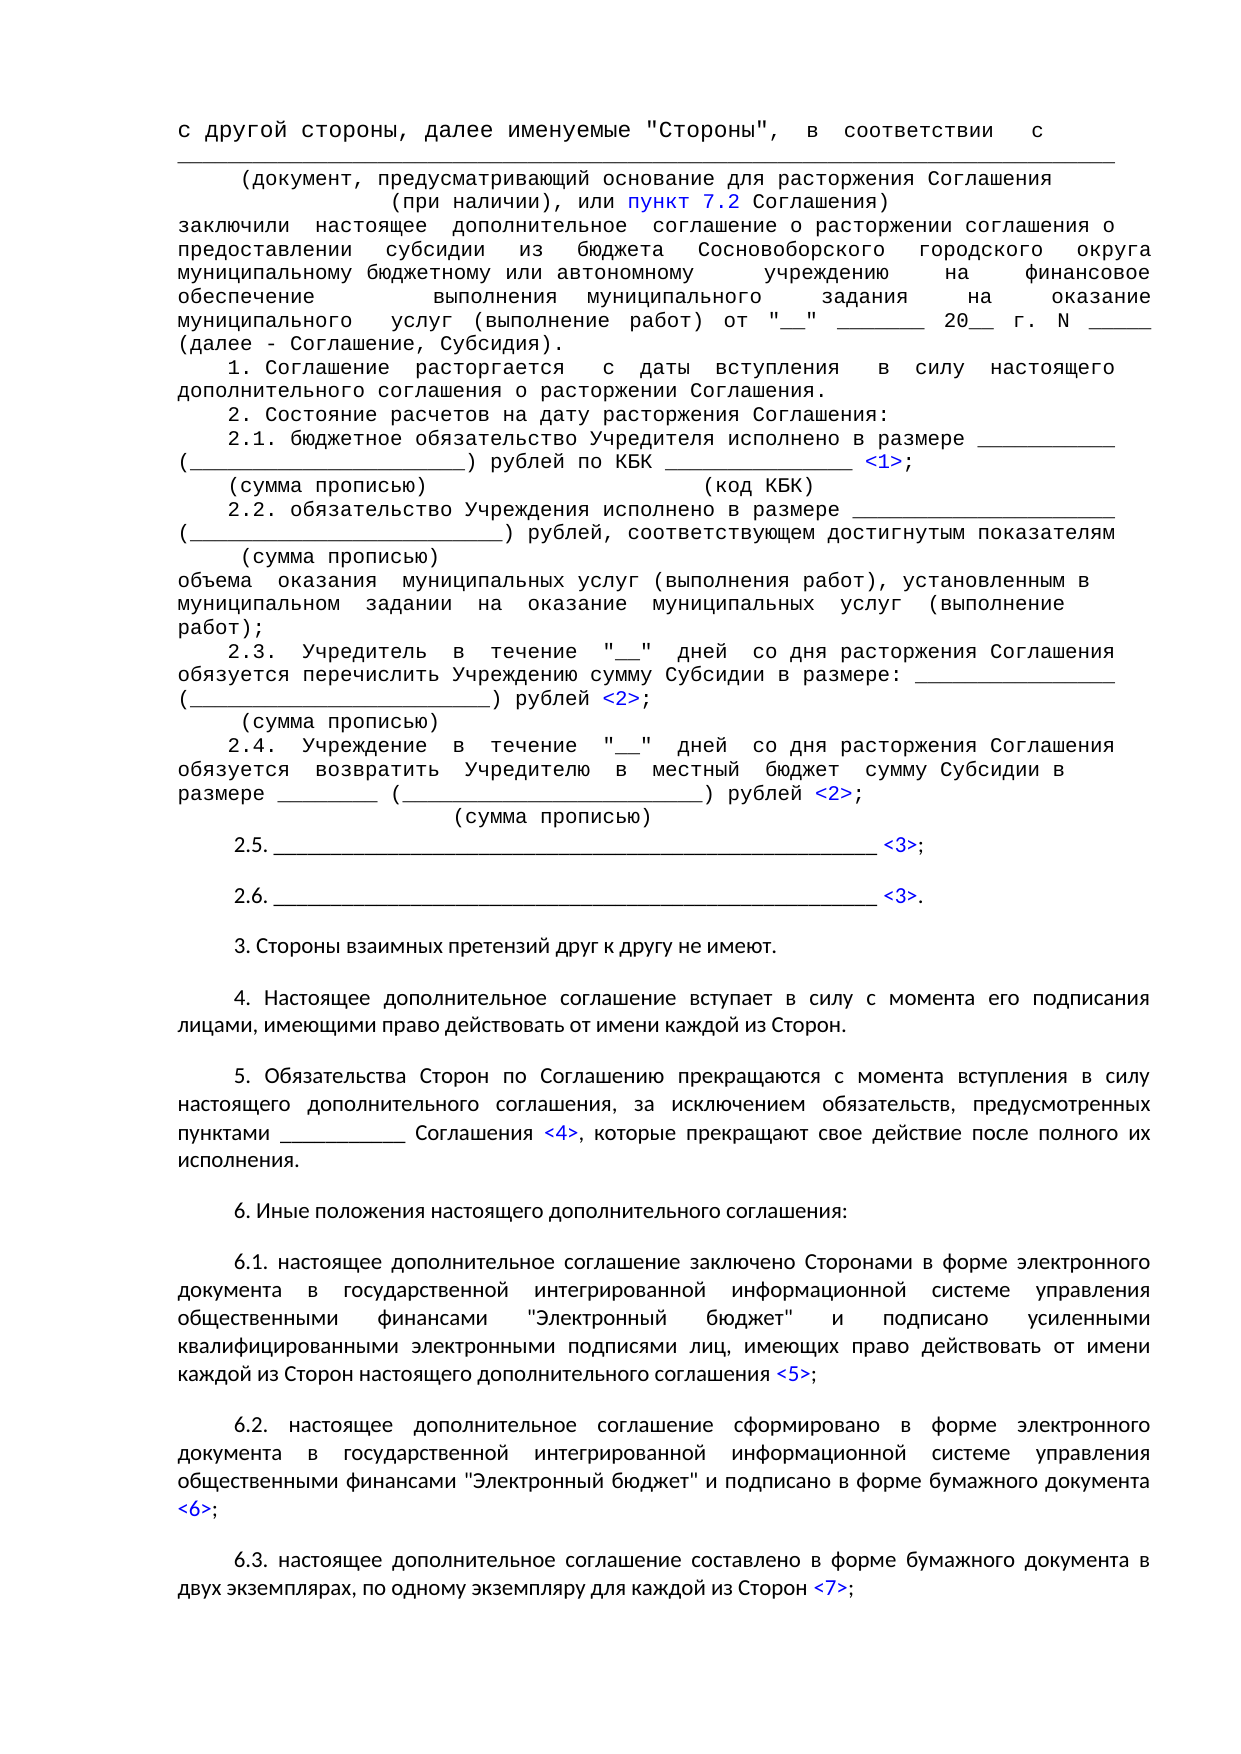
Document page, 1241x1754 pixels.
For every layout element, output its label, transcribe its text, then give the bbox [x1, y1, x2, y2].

text 2.4. Учреждение в течение "__" дней со дня расторжения Соглашения [177, 735, 1152, 759]
text объема оказания муниципальных услуг (выполнения работ), установленным в [177, 570, 1152, 593]
text муниципальном задании на оказание муниципальных услуг (выполнение [177, 593, 1152, 617]
text (сумма прописью) (код КБК) [177, 475, 1152, 499]
text 2.6. _____________________________________________________ <3>. [177, 881, 1152, 909]
text 2.5. _____________________________________________________ <3>; [177, 830, 1152, 858]
text 2.3. Учредитель в течение "__" дней со дня расторжения Соглашения [177, 641, 1152, 664]
text обязуется перечислить Учреждению сумму Субсидии в размере: ________________ [177, 664, 1152, 688]
text работ); [177, 617, 1152, 641]
text 2. Состояние расчетов на дату расторжения Соглашения: [177, 404, 1152, 428]
text (сумма прописью) [177, 546, 1152, 570]
text 4. Настоящее дополнительное соглашение вступает в силу с момента его подписания лицами, имеющими право действовать от имени каждой из Сторон. [177, 983, 1152, 1039]
text 2.2. обязательство Учреждения исполнено в размере _____________________ [177, 499, 1152, 522]
text (сумма прописью) [177, 806, 1152, 830]
text с другой стороны, далее именуемые "Стороны", в соответствии с [177, 118, 1152, 144]
text предоставлении субсидии из бюджета Сосновоборского городского округа муниципальному бюджетному или автономному учреждению на финансовое обеспечение выполнения муниципального задания на оказание муниципального услуг (выполнение работ) от "__" _______ 20__ г. N _____ (далее - Соглашение, Субсидия). [177, 239, 1152, 357]
text дополнительного соглашения о расторжении Соглашения. [177, 381, 1152, 404]
text (_________________________) рублей, соответствующем достигнутым показателям [177, 522, 1152, 546]
text обязуется возвратить Учредителю в местный бюджет сумму Субсидии в [177, 759, 1152, 782]
text 1. Соглашение расторгается с даты вступления в силу настоящего [177, 357, 1152, 381]
text (сумма прописью) [177, 712, 1152, 735]
text 6. Иные положения настоящего дополнительного соглашения: [177, 1197, 1152, 1224]
text (при наличии), или пункт 7.2 Соглашения) [177, 191, 1152, 215]
text 6.1. настоящее дополнительное соглашение заключено Сторонами в форме электронного документа в государственной интегрированной информационной системе управления общественными финансами "Электронный бюджет" и подписано усиленными квалифицированными электронными подписями лиц, имеющих право действовать от имени каждой из Сторон настоящего дополнительного соглашения <5>; [177, 1247, 1152, 1388]
text (______________________) рублей по КБК _______________ <1>; [177, 451, 1152, 475]
text размере ________ (________________________) рублей <2>; [177, 782, 1152, 806]
text ___________________________________________________________________________ [177, 144, 1152, 168]
text 5. Обязательства Сторон по Соглашению прекращаются с момента вступления в силу настоящего дополнительного соглашения, за исключением обязательств, предусмотренных пунктами ___________ Соглашения <4>, которые прекращают свое действие после полного их исполнения. [177, 1062, 1152, 1174]
text 2.1. бюджетное обязательство Учредителя исполнено в размере ___________ [177, 428, 1152, 451]
text (документ, предусматривающий основание для расторжения Соглашения [177, 168, 1152, 191]
text 6.3. настоящее дополнительное соглашение составлено в форме бумажного документа в двух экземплярах, по одному экземпляру для каждой из Сторон <7>; [177, 1546, 1152, 1602]
text заключили настоящее дополнительное соглашение о расторжении соглашения о [177, 215, 1152, 239]
text 6.2. настоящее дополнительное соглашение сформировано в форме электронного документа в государственной интегрированной информационной системе управления общественными финансами "Электронный бюджет" и подписано в форме бумажного документа <6>; [177, 1411, 1152, 1523]
text (________________________) рублей <2>; [177, 688, 1152, 712]
text 3. Стороны взаимных претензий друг к другу не имеют. [177, 932, 1152, 960]
